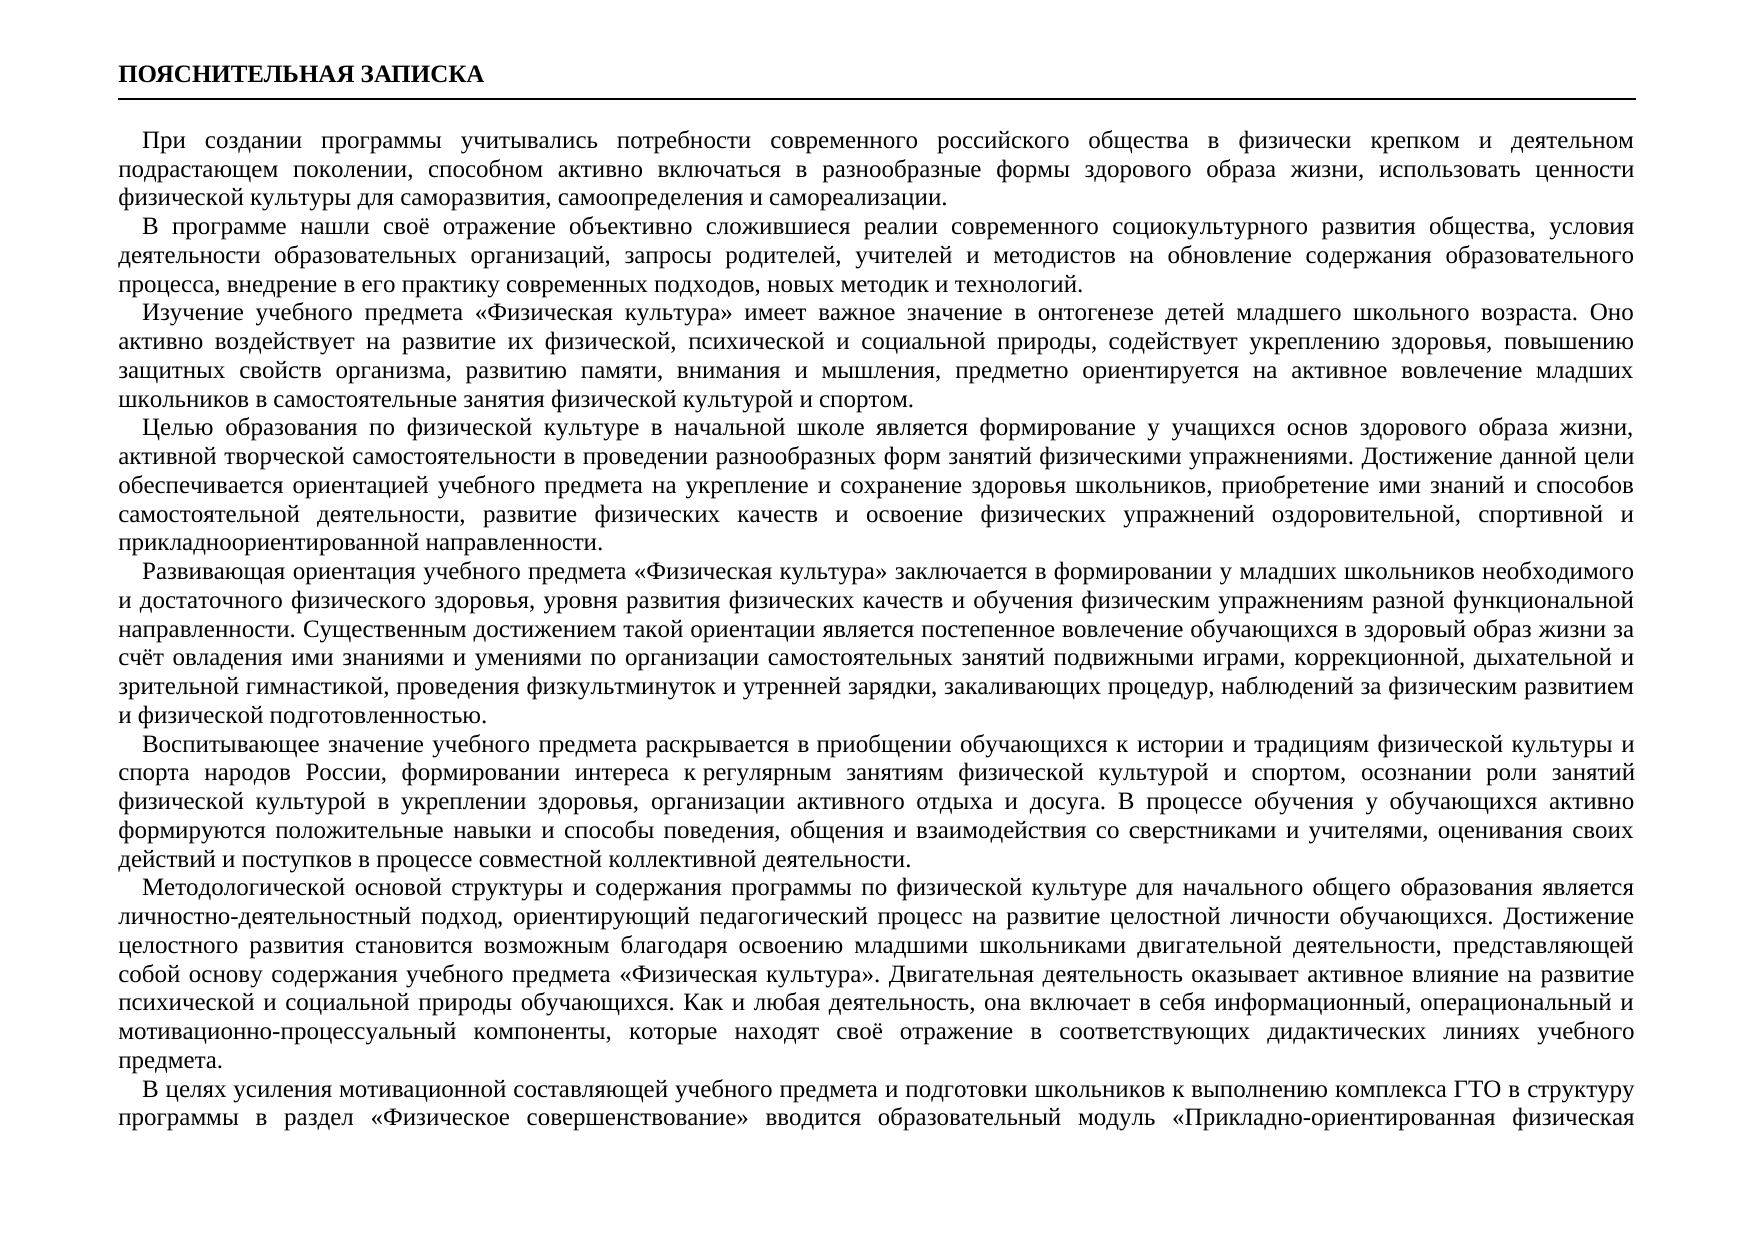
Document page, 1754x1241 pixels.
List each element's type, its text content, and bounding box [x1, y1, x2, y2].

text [118, 1074, 1636, 1131]
text В программе нашли своё отражение объективно сложившиеся реалии современного социокультурного развития общества, условия деятельности образовательных организаций, запросы родителей, учителей и методистов на обновление содержания образовательного процесса, внедрение в его практику современных подходов, новых методик и технологий. [118, 211, 1636, 297]
text Целью образования по физической культуре в начальной школе является формирование у учащихся основ здорового образа жизни, активной творческой самостоятельности в проведении разнообразных форм занятий физическими упражнениями. Достижение данной цели обеспечивается ориентацией учебного предмета на укрепление и сохранение здоровья школьников, приобретение ими знаний и способов самостоятельной деятельности, развитие физических качеств и освоение физических упражнений оздоровительной, спортивной и прикладноориентированной направленности. [118, 412, 1636, 556]
text Изучение учебного предмета «Физическая культура» имеет важное значение в онтогенезе детей младшего школьного возраста. Оно активно воздействует на развитие их физической, психической и социальной природы, содействует укреплению здоровья, повышению защитных свойств организма, развитию памяти, внимания и мышления, предметно ориентируется на активное вовлечение младших школьников в самостоятельные занятия физической культурой и спортом. [118, 297, 1636, 412]
text Воспитывающее значение учебного предмета раскрывается в приобщении обучающихся к истории и традициям физической культуры и спорта народов России, формировании интереса к регулярным занятиям физической культурой и спортом, осознании роли занятий физической культурой в укреплении здоровья, организации активного отдыха и досуга. В процессе обучения у обучающихся активно формируются положительные навыки и способы поведения, общения и взаимодействия со сверстниками и учителями, оценивания своих действий и поступков в процессе совместной коллективной деятельности. [118, 729, 1636, 872]
text Развивающая ориентация учебного предмета «Физическая культура» заключается в формировании у младших школьников необходимого и достаточного физического здоровья, уровня развития физических качеств и обучения физическим упражнениям разной функциональной направленности. Существенным достижением такой ориентации является постепенное вовлечение обучающихся в здоровый образ жизни за счёт овладения ими знаниями и умениями по организации самостоятельных занятий подвижными играми, коррекционной, дыхательной и зрительной гимнастикой, проведения физкультминуток и утренней зарядки, закаливающих процедур, наблюдений за физическим развитием и физической подготовленностью. [118, 556, 1636, 729]
text ПОЯСНИТЕЛЬНАЯ ЗАПИСКА [118, 59, 1636, 98]
text При создании программы учитывались потребности современного российского общества в физически крепком и деятельном подрастающем поколении, способном активно включаться в разнообразные формы здорового образа жизни, использовать ценности физической культуры для саморазвития, самоопределения и самореализации. [118, 125, 1636, 211]
text Методологической основой структуры и содержания программы по физической культуре для начального общего образования является личностно-деятельностный подход, ориентирующий педагогический процесс на развитие целостной личности обучающихся. Достижение целостного развития становится возможным благодаря освоению младшими школьниками двигательной деятельности, представляющей собой основу содержания учебного предмета «Физическая культура». Двигательная деятельность оказывает активное влияние на развитие психической и социальной природы обучающихся. Как и любая деятельность, она включает в себя информационный, операциональный и мотивационно-процессуальный компоненты, которые находят своё отражение в соответствующих дидактических линиях учебного предмета. [118, 872, 1636, 1074]
